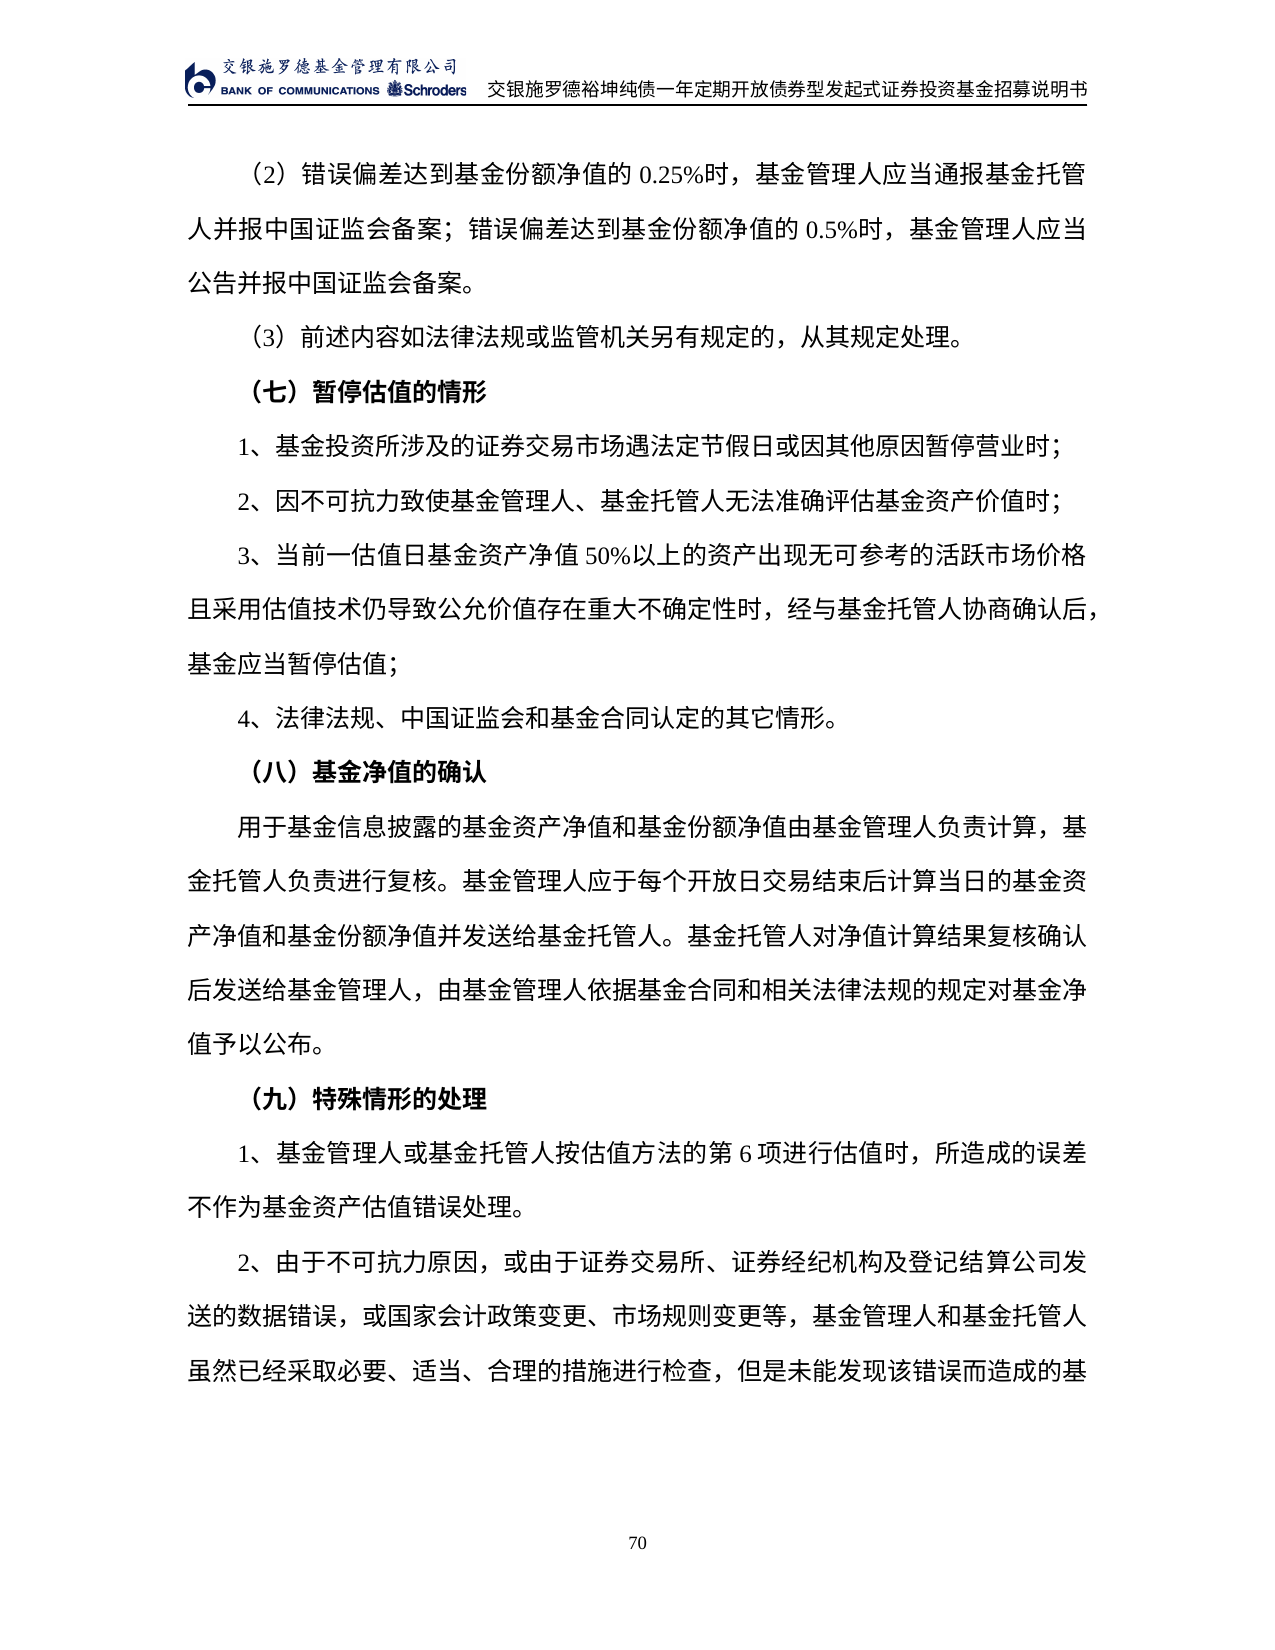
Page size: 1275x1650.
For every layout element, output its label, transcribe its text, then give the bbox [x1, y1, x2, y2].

text 2、因不可抗力致使基金管理人、基金托管人无法准确评估基金资产价值时； [187, 481, 1087, 517]
text 3、当前一估值日基金资产净值50%以上的资产出现无可参考的活跃市场价格且采用估值技术仍导致公允价值存在重大不确定性时，经与基金托管人协商确认后，基金应当暂停估值； [187, 535, 1087, 680]
text （3）前述内容如法律法规或监管机关另有规定的，从其规定处理。 [187, 318, 1087, 354]
picture [185, 58, 467, 98]
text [187, 1242, 1087, 1387]
text 1、基金投资所涉及的证券交易市场遇法定节假日或因其他原因暂停营业时； [187, 427, 1087, 463]
text 4、法律法规、中国证监会和基金合同认定的其它情形。 [187, 698, 1087, 735]
text （七）暂停估值的情形 [187, 372, 1087, 408]
text （八）基金净值的确认 [187, 753, 1087, 789]
text （九）特殊情形的处理 [187, 1079, 1087, 1115]
text （2）错误偏差达到基金份额净值的0.25%时，基金管理人应当通报基金托管人并报中国证监会备案；错误偏差达到基金份额净值的0.5%时，基金管理人应当公告并报中国证监会备案。 [187, 155, 1087, 300]
text 用于基金信息披露的基金资产净值和基金份额净值由基金管理人负责计算，基金托管人负责进行复核。基金管理人应于每个开放日交易结束后计算当日的基金资产净值和基金份额净值并发送给基金托管人。基金托管人对净值计算结果复核确认后发送给基金管理人，由基金管理人依据基金合同和相关法律法规的规定对基金净值予以公布。 [187, 807, 1087, 1061]
text 1、基金管理人或基金托管人按估值方法的第6项进行估值时，所造成的误差不作为基金资产估值错误处理。 [187, 1133, 1087, 1224]
